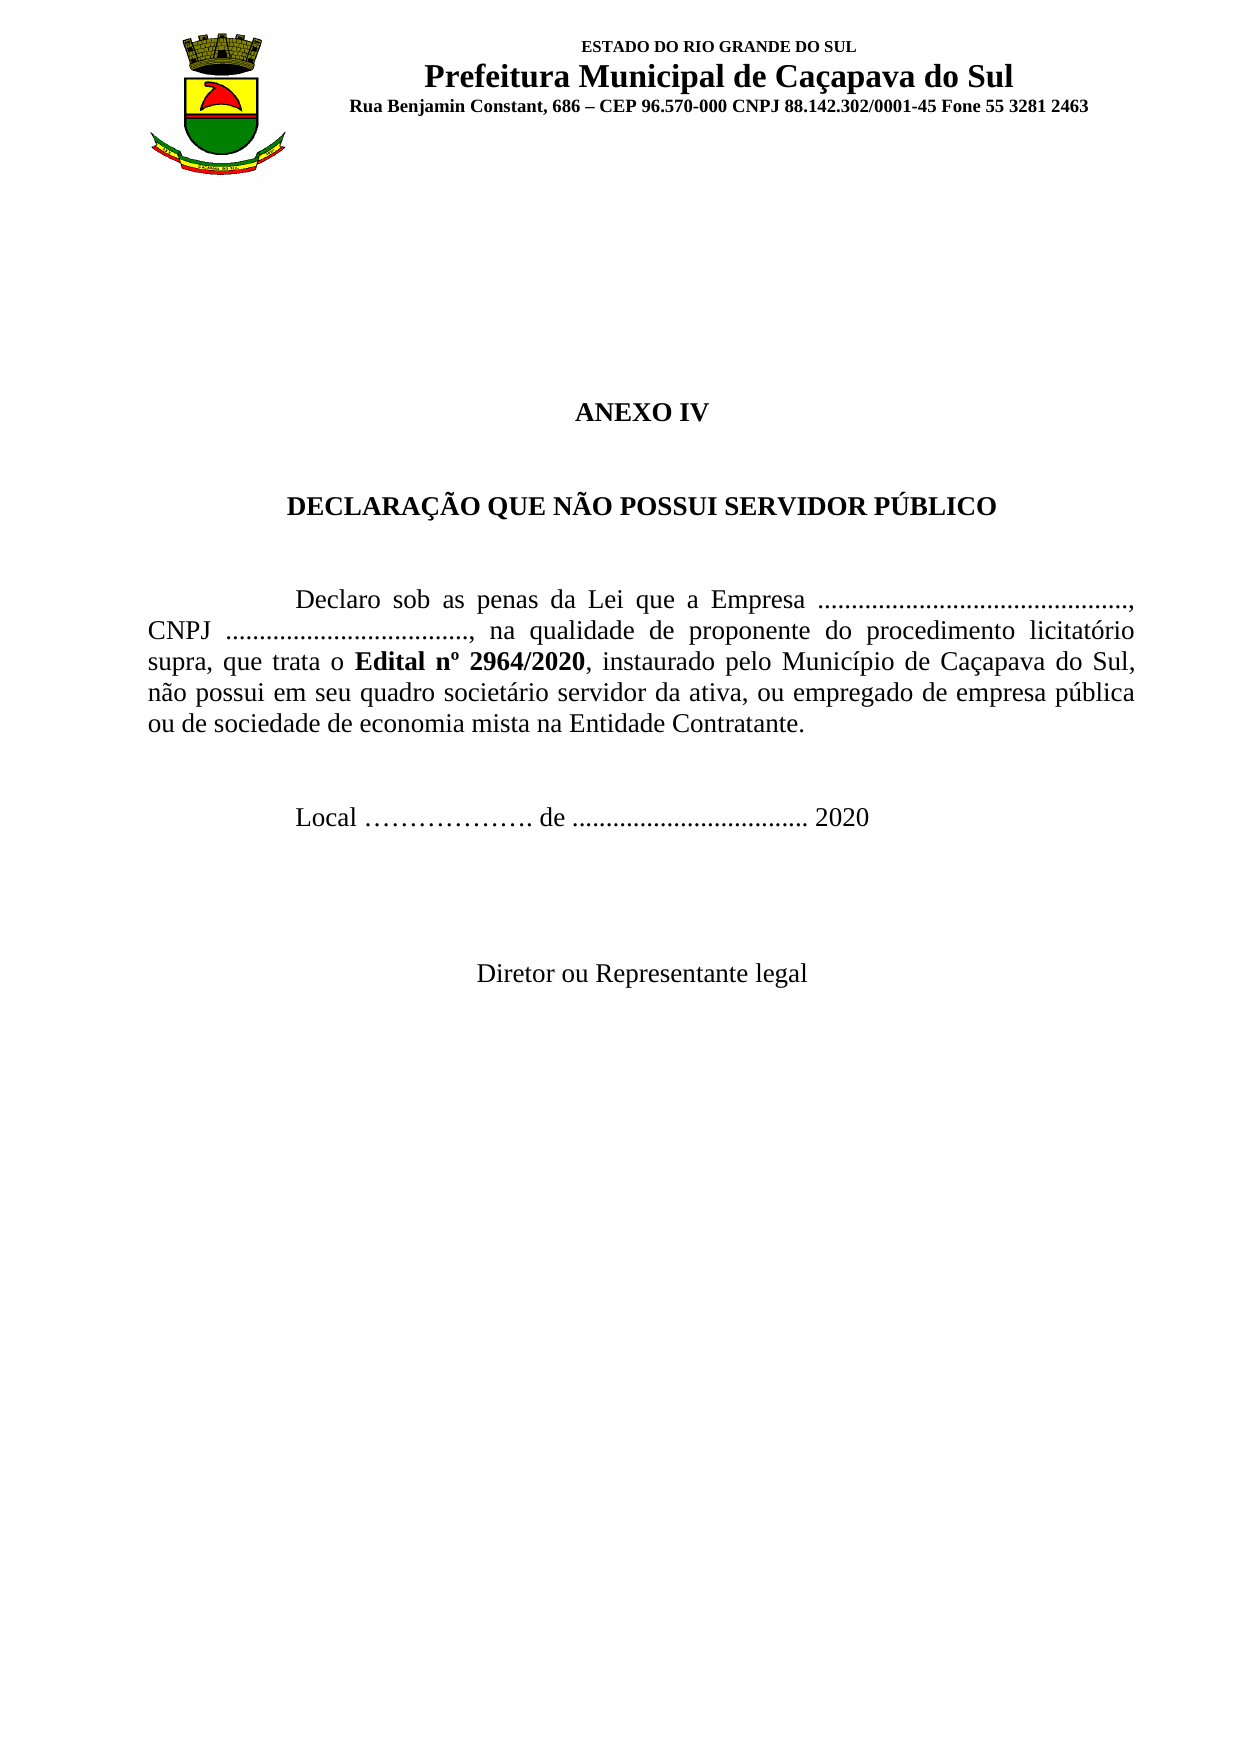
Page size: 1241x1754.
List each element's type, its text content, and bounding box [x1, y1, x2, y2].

text DECLARAÇÃO QUE NÃO POSSUI SERVIDOR PÚBLICO [148, 489, 1136, 521]
text ANEXO IV [148, 396, 1136, 427]
text Declaro sob as penas da Lei que a Empresa .............................................., CNPJ ...................................., na qualidade de proponente do procedimento licitatório supra, que trata o Edital nº 2964/2020, instaurado pelo Município de Caçapava do Sul, não possui em seu quadro societário servidor da ativa, ou empregado de empresa pública ou de sociedade de economia mista na Entidade Contratante. [148, 583, 1136, 739]
text Diretor ou Representante legal [148, 957, 1136, 988]
text Local ………………. de ................................... 2020 [148, 801, 1136, 832]
